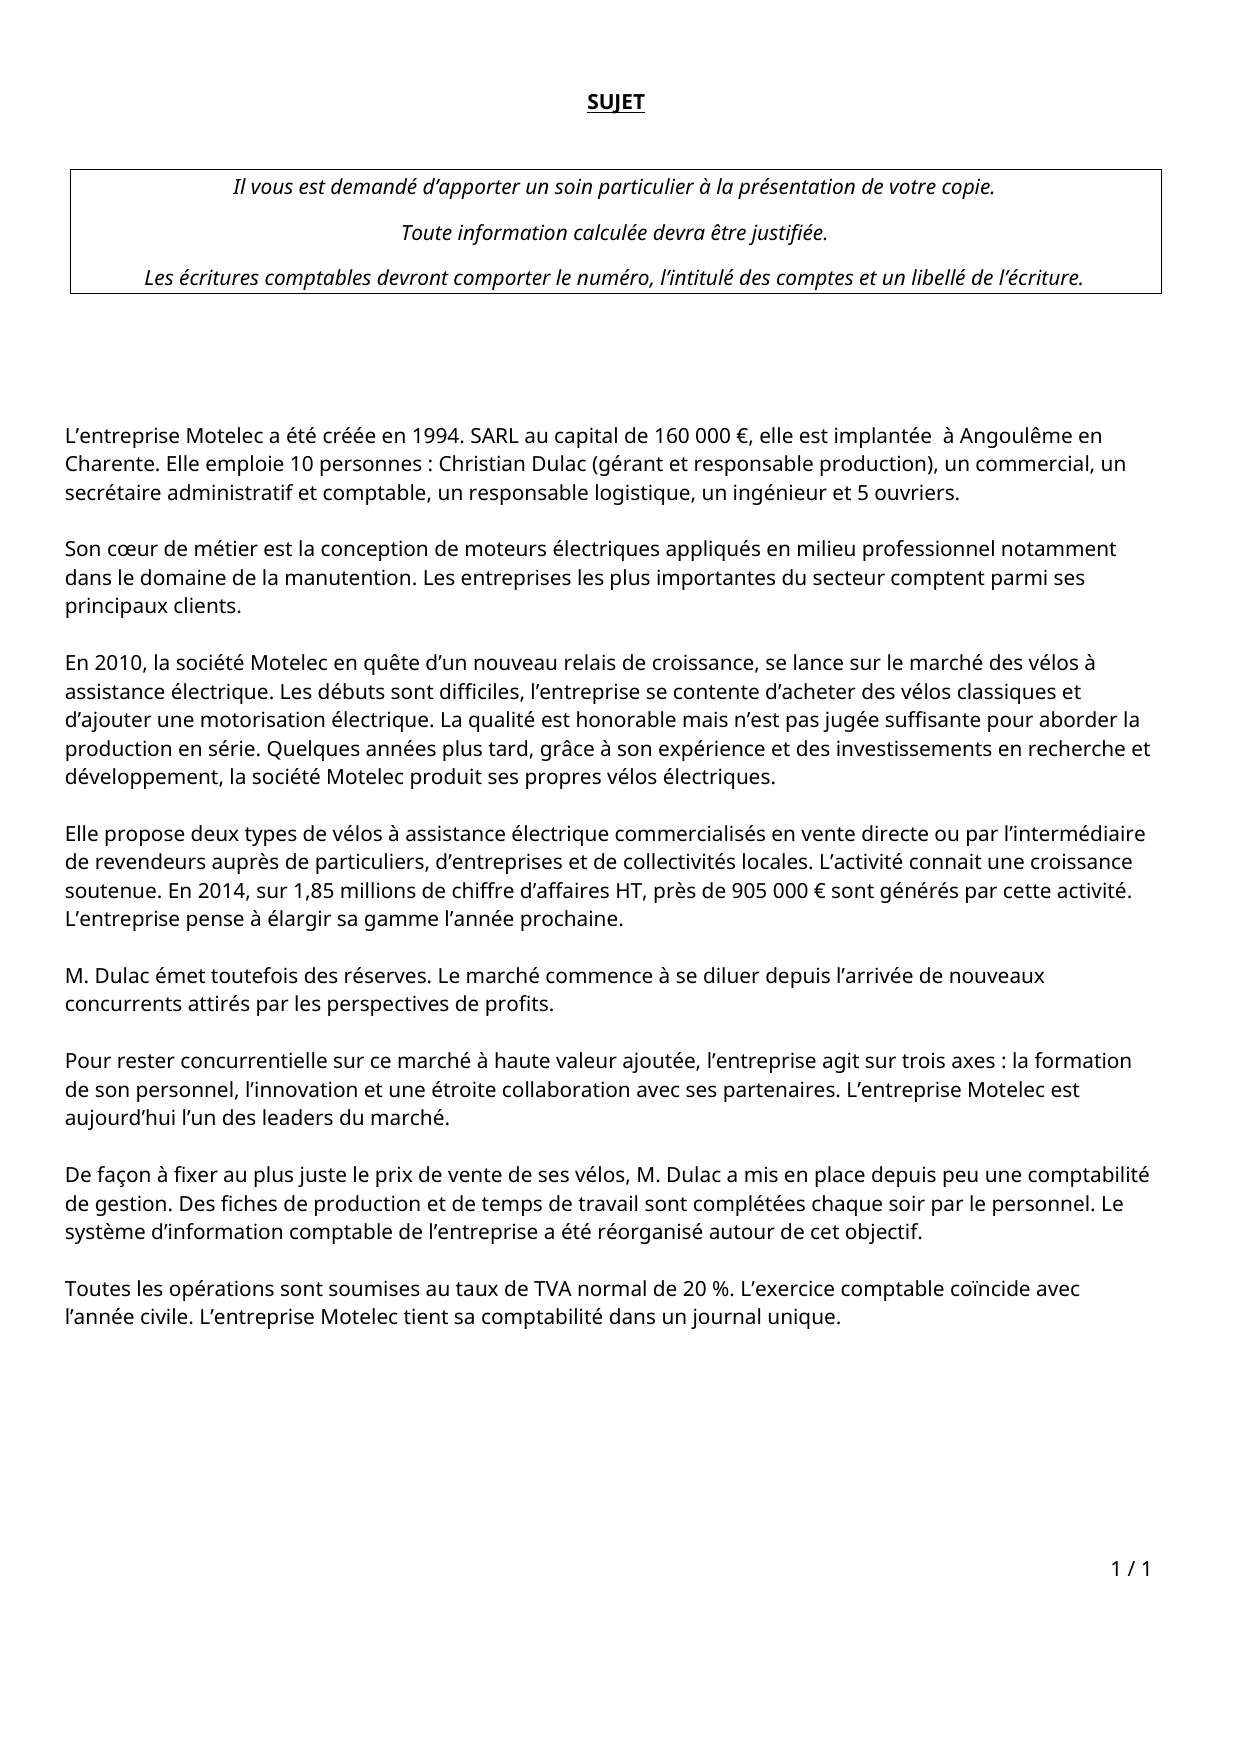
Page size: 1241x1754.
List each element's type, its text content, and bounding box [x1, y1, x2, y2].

text M. Dulac émet toutefois des réserves. Le marché commence à se diluer depuis l’arrivée de nouveaux concurrents attirés par les perspectives de profits. [64, 961, 1152, 1018]
text De façon à fixer au plus juste le prix de vente de ses vélos, M. Dulac a mis en place depuis peu une comptabilité de gestion. Des fiches de production et de temps de travail sont complétées chaque soir par le personnel. Le système d’information comptable de l’entreprise a été réorganisé autour de cet objectif. [64, 1160, 1152, 1246]
text Pour rester concurrentielle sur ce marché à haute valeur ajoutée, l’entreprise agit sur trois axes : la formation de son personnel, l’innovation et une étroite collaboration avec ses partenaires. L’entreprise Motelec est aujourd’hui l’un des leaders du marché. [64, 1046, 1152, 1132]
text SUJET [79, 87, 1152, 116]
text En 2010, la société Motelec en quête d’un nouveau relais de croissance, se lance sur le marché des vélos à assistance électrique. Les débuts sont difficiles, l’entreprise se contente d’acheter des vélos classiques et d’ajouter une motorisation électrique. La qualité est honorable mais n’est pas jugée suffisante pour aborder la production en série. Quelques années plus tard, grâce à son expérience et des investissements en recherche et développement, la société Motelec produit ses propres vélos électriques. [64, 648, 1152, 791]
text L’entreprise Motelec a été créée en 1994. SARL au capital de 160 000 €, elle est implantée à Angoulême en Charente. Elle emploie 10 personnes : Christian Dulac (gérant et responsable production), un commercial, un secrétaire administratif et comptable, un responsable logistique, un ingénieur et 5 ouvriers. [64, 421, 1152, 506]
text Son cœur de métier est la conception de moteurs électriques appliqués en milieu professionnel notamment dans le domaine de la manutention. Les entreprises les plus importantes du secteur comptent parmi ses principaux clients. [64, 534, 1152, 620]
text Toute information calculée devra être justifiée. [71, 214, 1161, 246]
text Elle propose deux types de vélos à assistance électrique commercialisés en vente directe ou par l’intermédiaire de revendeurs auprès de particuliers, d’entreprises et de collectivités locales. L’activité connait une croissance soutenue. En 2014, sur 1,85 millions de chiffre d’affaires HT, près de 905 000 € sont générés par cette activité. L’entreprise pense à élargir sa gamme l’année prochaine. [64, 819, 1152, 933]
text Toutes les opérations sont soumises au taux de TVA normal de 20 %. L’exercice comptable coïncide avec l’année civile. L’entreprise Motelec tient sa comptabilité dans un journal unique. [64, 1274, 1152, 1331]
text Il vous est demandé d’apporter un soin particulier à la présentation de votre copie. [71, 170, 1161, 201]
text Les écritures comptables devront comporter le numéro, l’intitulé des comptes et un libellé de l’écriture. [71, 259, 1161, 293]
